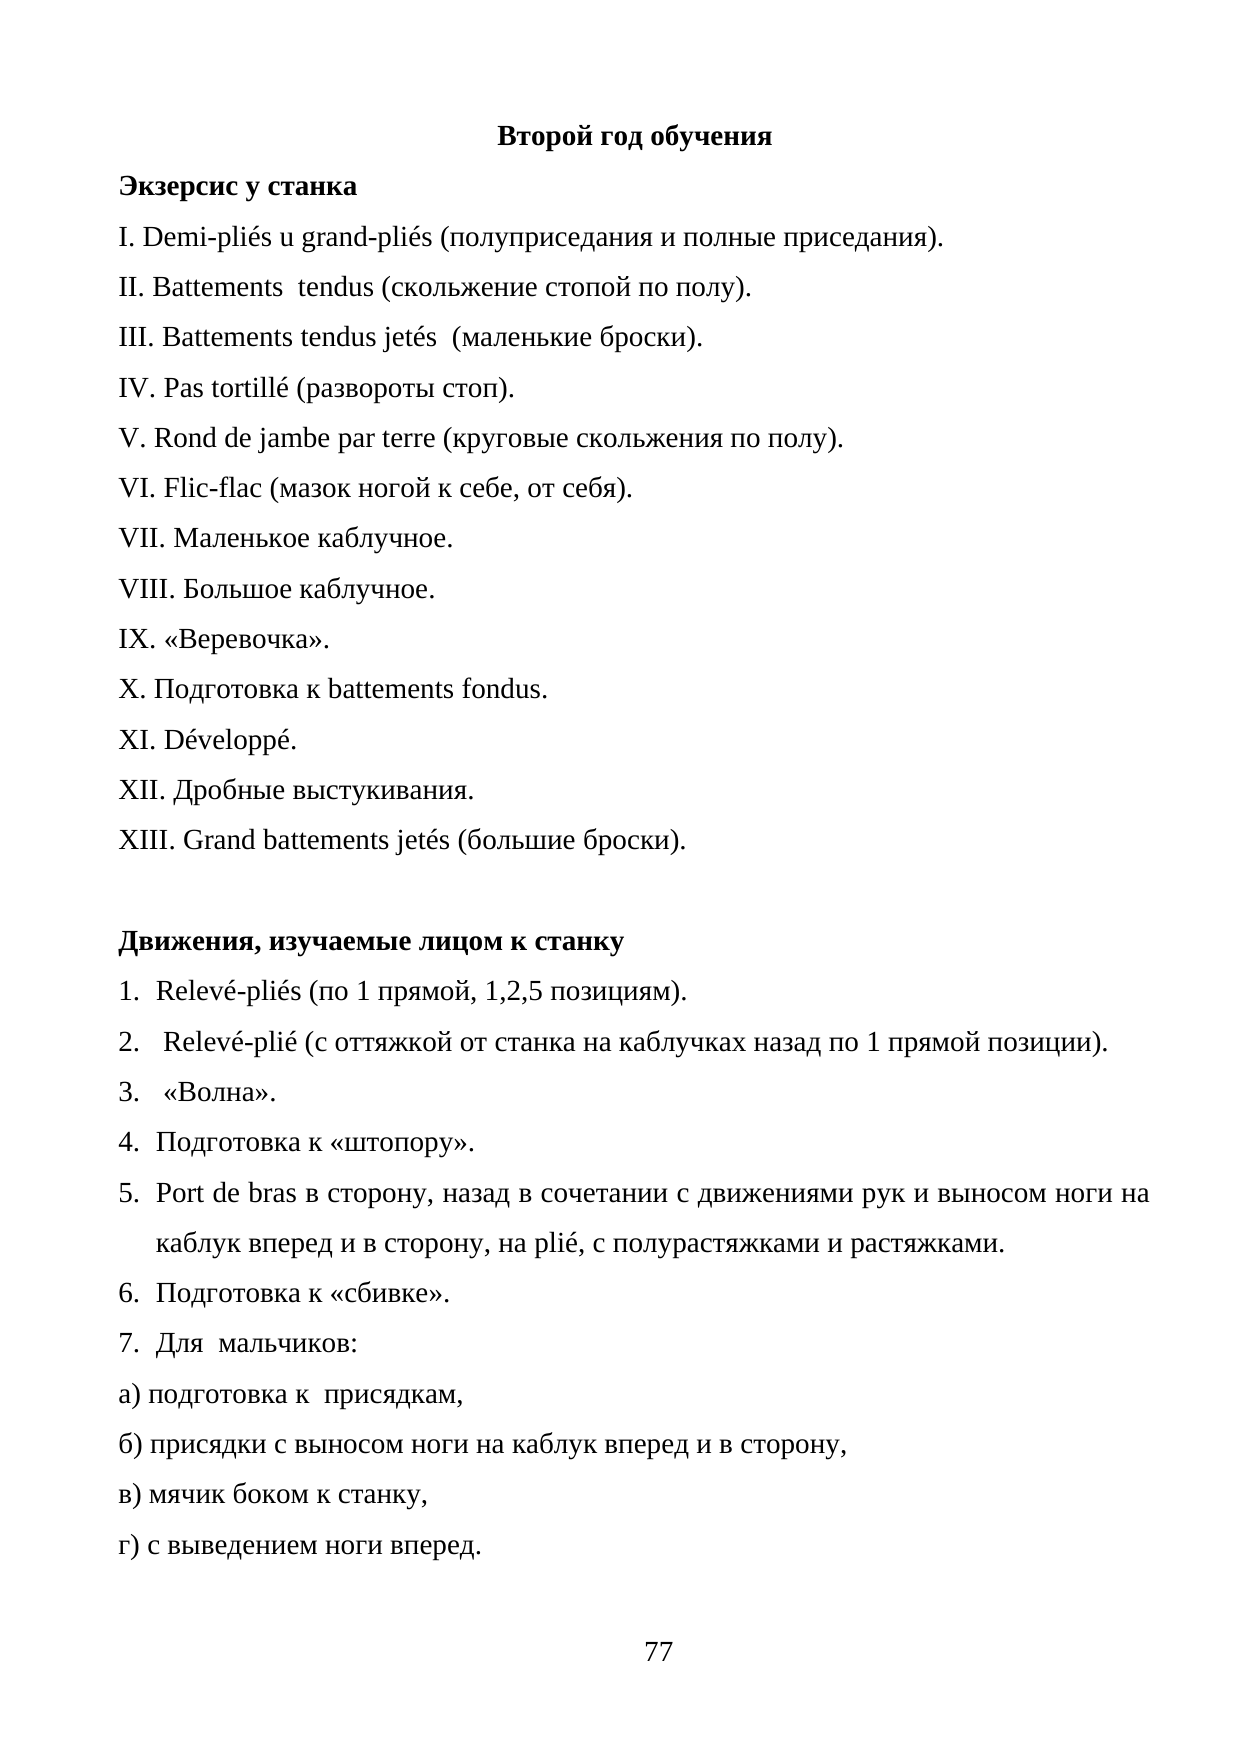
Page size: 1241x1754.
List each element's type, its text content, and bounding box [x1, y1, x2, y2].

list Port de bras в сторону, назад в сочетании с движениями рук и выносом ноги на каблук вперед и в сторону, на plié, с полурастяжками и растяжками. [118, 1175, 1152, 1258]
text XII. Дробные выстукивания. [118, 772, 1152, 806]
text VII. Маленькое каблучное. [118, 521, 1152, 554]
text XIII. Grand battements jetés (большие броски). [118, 822, 1152, 856]
text IX. «Веревочка». [118, 621, 1152, 655]
text Экзерсис у станка [118, 168, 1152, 202]
text VI. Flic-flac (мазок ногой к себе, от себя). [118, 470, 1152, 504]
list «Волна». [118, 1074, 1152, 1108]
text а) подготовка к присядкам, [118, 1376, 1152, 1409]
text X. Подготовка к battements fondus. [118, 672, 1152, 705]
text XI. Développé. [118, 722, 1152, 755]
list Подготовка к «штопору». [118, 1124, 1152, 1158]
text III. Battements tendus jetés (маленькие броски). [118, 319, 1152, 353]
list Для мальчиков: [118, 1326, 1152, 1359]
list Relevé-pliés (по 1 прямой, 1,2,5 позициям). [118, 973, 1152, 1007]
text Движения, изучаемые лицом к станку [118, 923, 1152, 957]
text Второй год обучения [118, 118, 1152, 152]
text г) с выведением ноги вперед. [118, 1527, 1152, 1560]
text б) присядки с выносом ноги на каблук вперед и в сторону, [118, 1426, 1152, 1460]
text в) мячик боком к станку, [118, 1477, 1152, 1510]
text VIII. Большое каблучное. [118, 571, 1152, 604]
text I. Demi-pliés u grand-pliés (полуприседания и полные приседания). [118, 219, 1152, 252]
list Relevé-plié (с оттяжкой от станка на каблучках назад по 1 прямой позиции). [118, 1024, 1152, 1057]
text IV. Рas tortillé (развороты стоп). [118, 370, 1152, 403]
list Подготовка к «сбивке». [118, 1275, 1152, 1309]
text V. Rond de jambe par terre (круговые скольжения по полу). [118, 420, 1152, 453]
text II. Battements tendus (cкольжение стопой по полу). [118, 269, 1152, 303]
